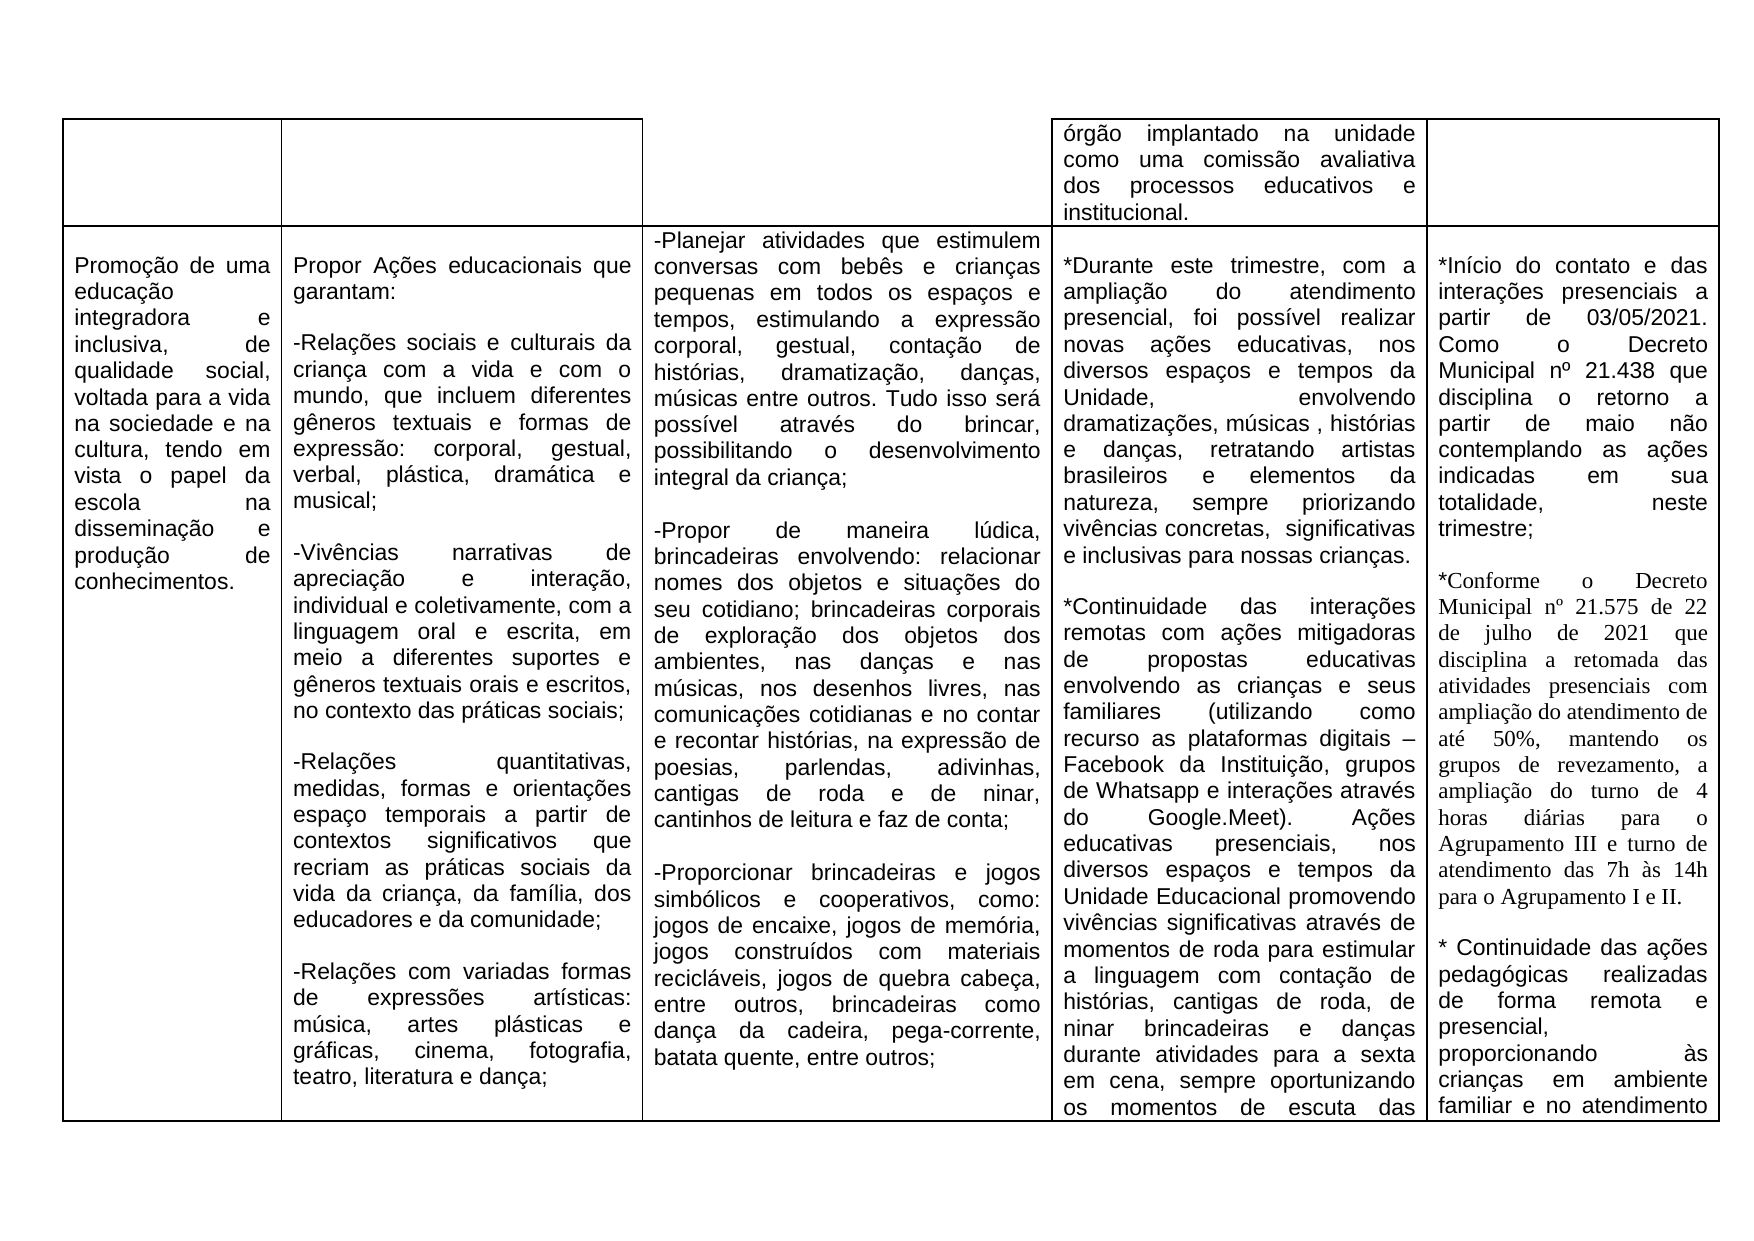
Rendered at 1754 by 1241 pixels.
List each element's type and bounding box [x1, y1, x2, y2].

table_cell [64, 227, 281, 1120]
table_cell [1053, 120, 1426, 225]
table_cell [1428, 120, 1718, 225]
table_cell [282, 120, 642, 225]
table_cell [643, 227, 1051, 1120]
table_cell [64, 120, 281, 225]
table_cell [643, 118, 1051, 225]
table_cell [1053, 227, 1426, 1120]
table_cell [1428, 227, 1718, 1120]
table_cell [282, 227, 642, 1120]
